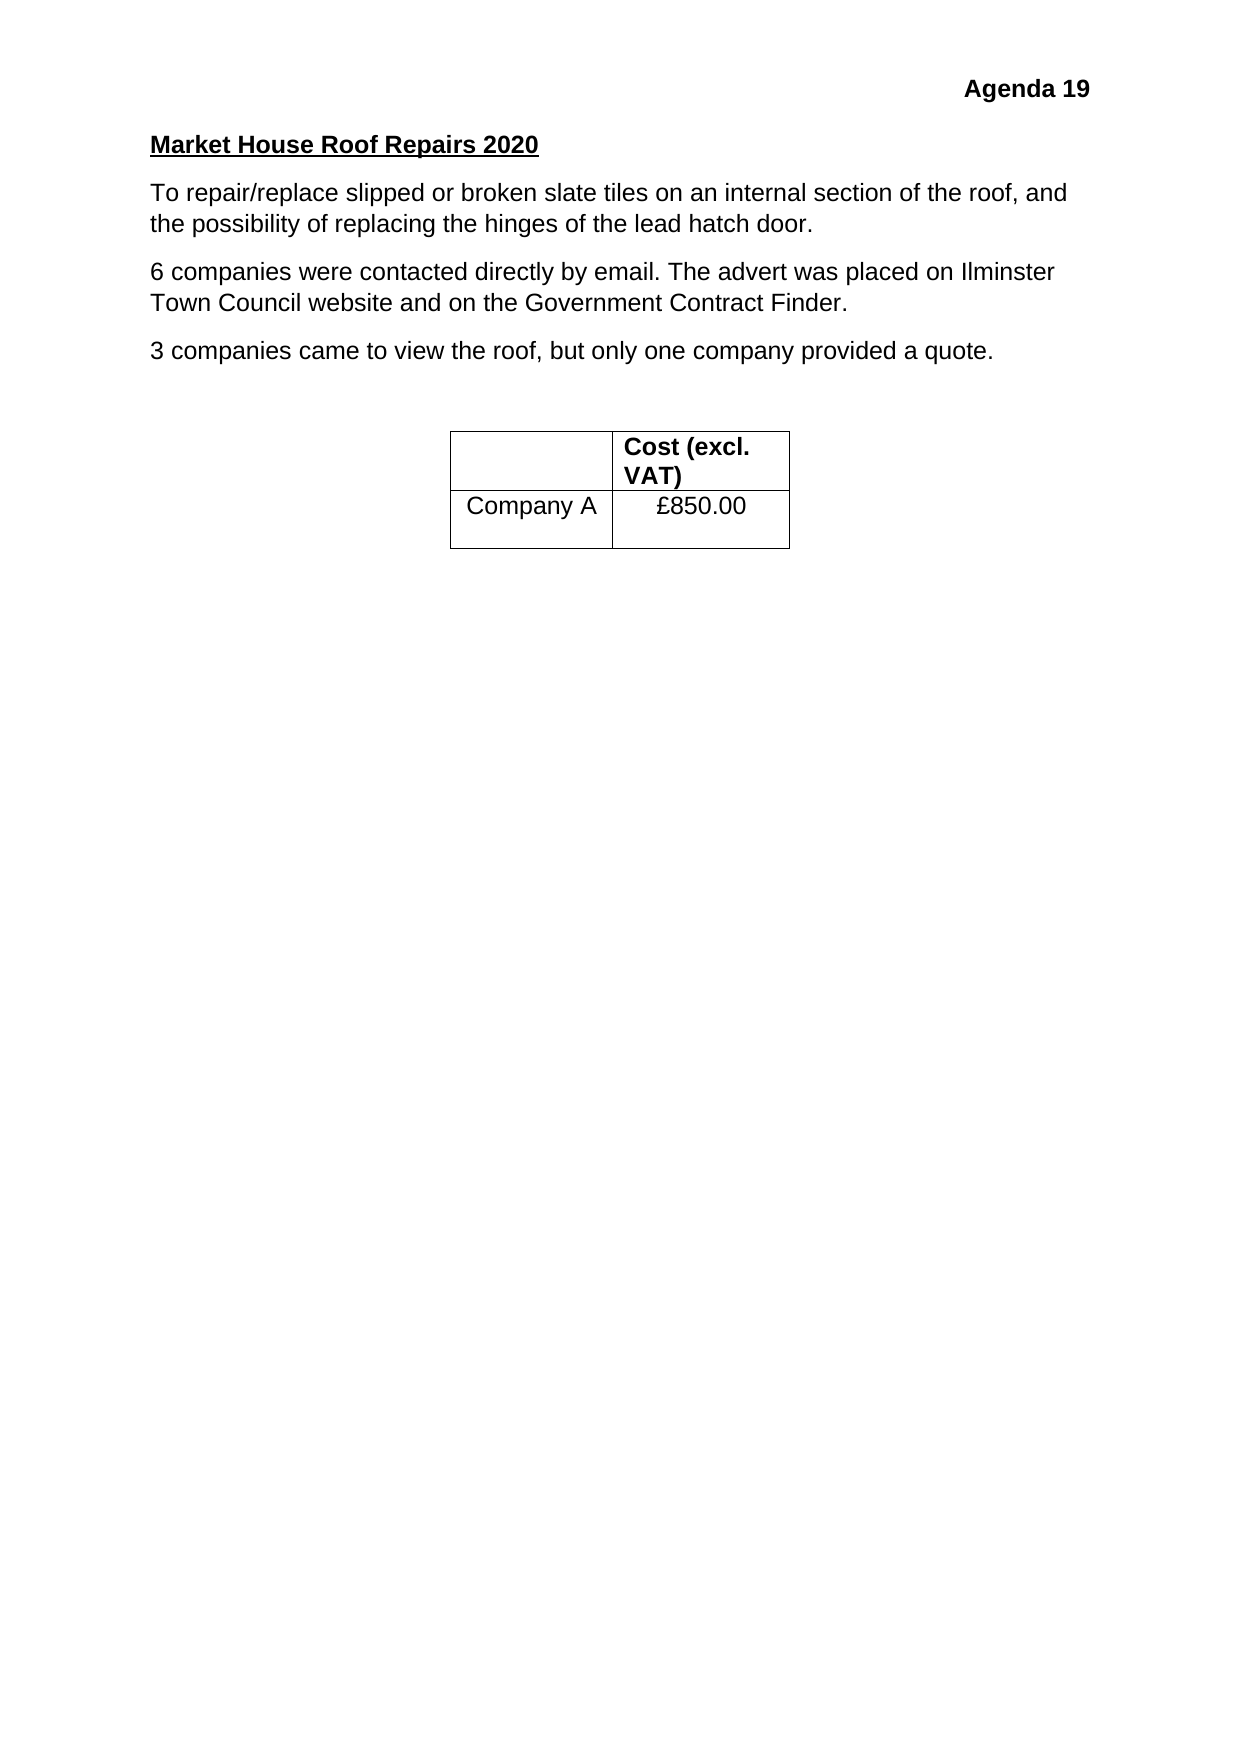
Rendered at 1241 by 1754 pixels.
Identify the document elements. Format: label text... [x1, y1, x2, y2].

text 3 companies came to view the roof, but only one company provided a quote. [150, 336, 1090, 364]
text Market House Roof Repairs 2020 [150, 131, 1090, 159]
table_cell £850.00 [613, 491, 789, 548]
table_header [451, 432, 612, 490]
table_header Cost (excl. VAT) [613, 432, 789, 490]
text To repair/replace slipped or broken slate tiles on an internal section of the roof, and the possibility of replacing the hinges of the lead hatch door. [150, 178, 1090, 238]
table_cell Company A [451, 491, 612, 548]
text 6 companies were contacted directly by email. The advert was placed on Ilminster Town Council website and on the Government Contract Finder. [150, 257, 1090, 317]
